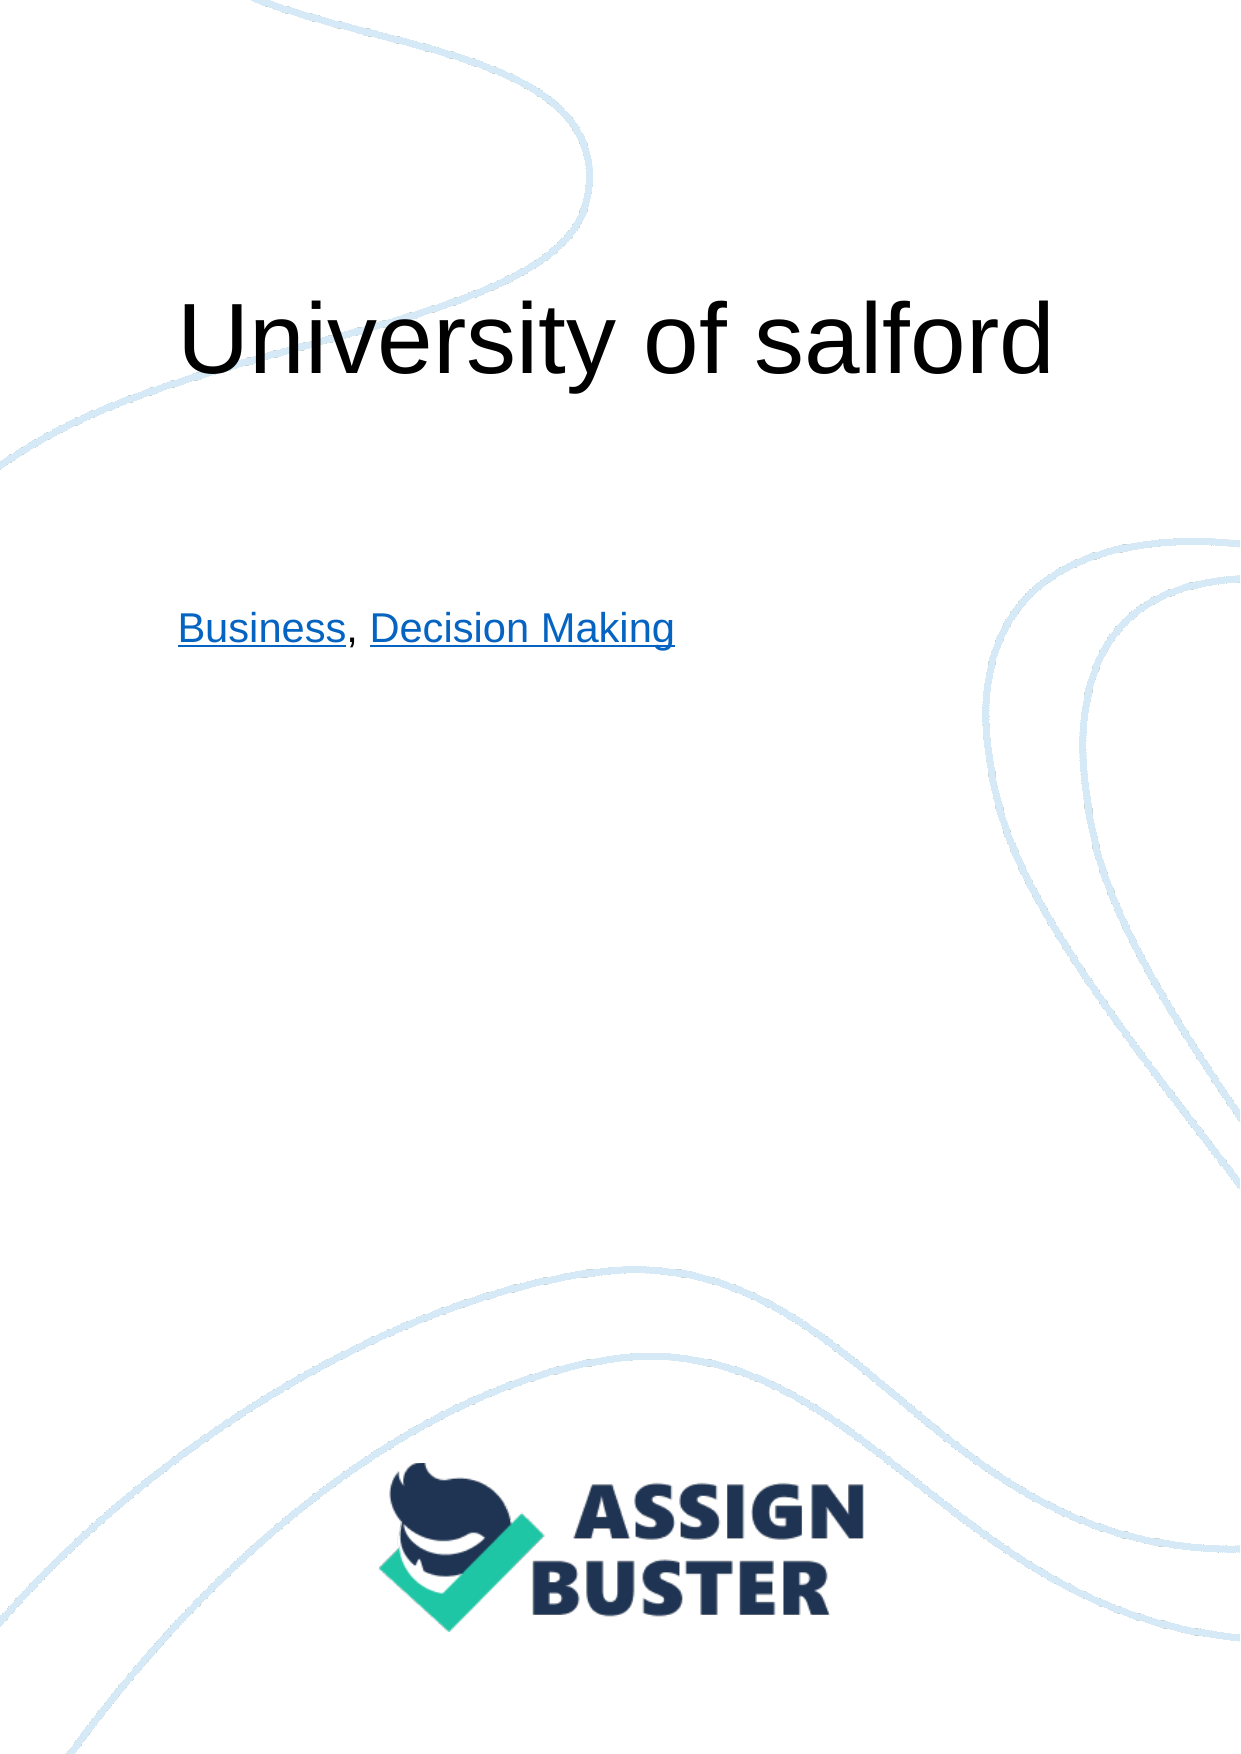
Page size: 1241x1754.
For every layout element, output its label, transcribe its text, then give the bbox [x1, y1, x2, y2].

subtitle University of salford [177, 279, 1152, 394]
text Business, Decision Making [177, 604, 1152, 652]
picture [0, 0, 1241, 1754]
